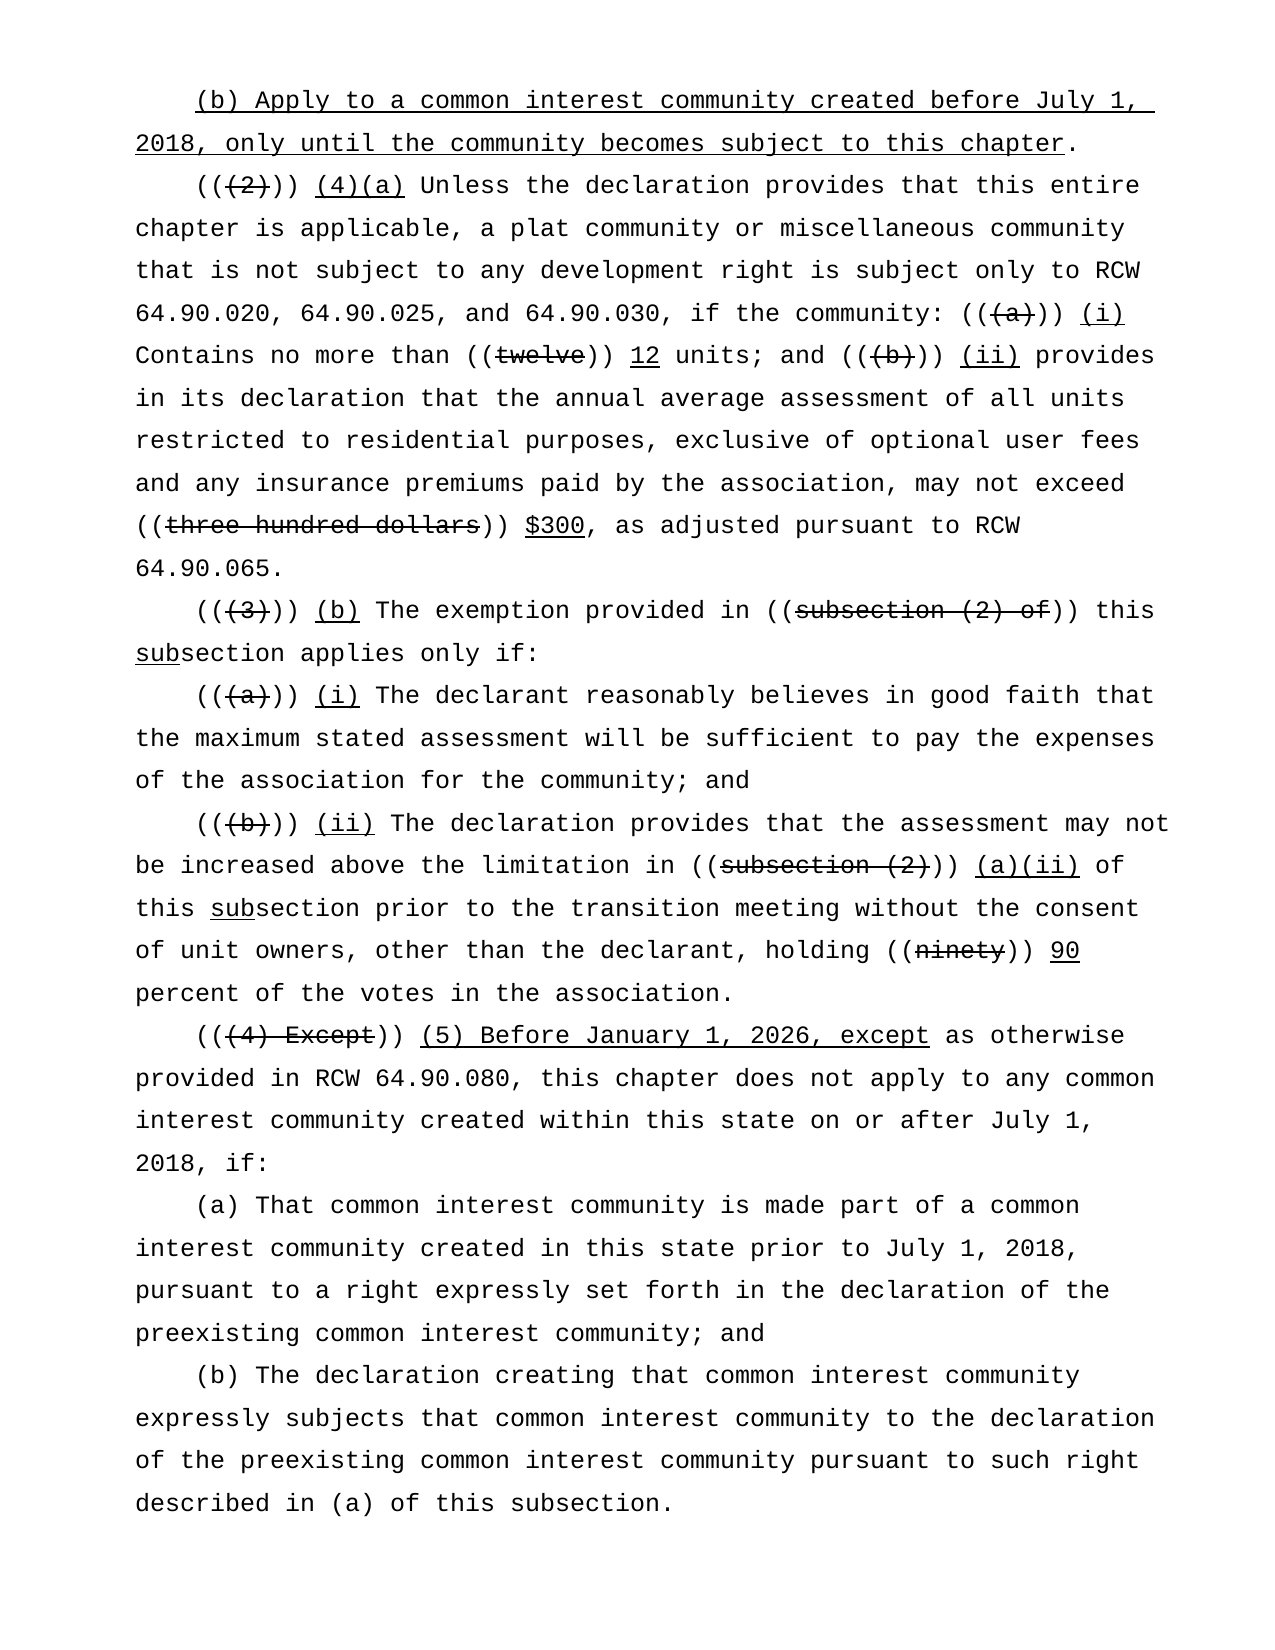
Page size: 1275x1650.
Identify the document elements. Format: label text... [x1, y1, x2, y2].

text (((a))) (i) The declarant reasonably believes in good faith that the maximum stated assessment will be sufficient to pay the expenses of the association for the community; and [135, 670, 1170, 797]
text (((b))) (ii) The declaration provides that the assessment may not be increased above the limitation in ((subsection (2))) (a)(ii) of this subsection prior to the transition meeting without the consent of unit owners, other than the declarant, holding ((ninety)) 90 percent of the votes in the association. [135, 797, 1170, 1010]
text (((3))) (b) The exemption provided in ((subsection (2) of)) this subsection applies only if: [135, 585, 1170, 670]
text (a) That common interest community is made part of a common interest community created in this state prior to July 1, 2018, pursuant to a right expressly set forth in the declaration of the preexisting common interest community; and [135, 1180, 1170, 1350]
text (b) The declaration creating that common interest community expressly subjects that common interest community to the declaration of the preexisting common interest community pursuant to such right described in (a) of this subsection. [135, 1350, 1170, 1520]
text (((2))) (4)(a) Unless the declaration provides that this entire chapter is applicable, a plat community or miscellaneous community that is not subject to any development right is subject only to RCW 64.90.020, 64.90.025, and 64.90.030, if the community: (((a))) (i) Contains no more than ((twelve)) 12 units; and (((b))) (ii) provides in its declaration that the annual average assessment of all units restricted to residential purposes, exclusive of optional user fees and any insurance premiums paid by the association, may not exceed ((three hundred dollars)) $300, as adjusted pursuant to RCW 64.90.065. [135, 160, 1170, 585]
text (((4) Except)) (5) Before January 1, 2026, except as otherwise provided in RCW 64.90.080, this chapter does not apply to any common interest community created within this state on or after July 1, 2018, if: [135, 1010, 1170, 1180]
text (b) Apply to a common interest community created before July 1, 2018, only until the community becomes subject to this chapter. [135, 75, 1170, 160]
